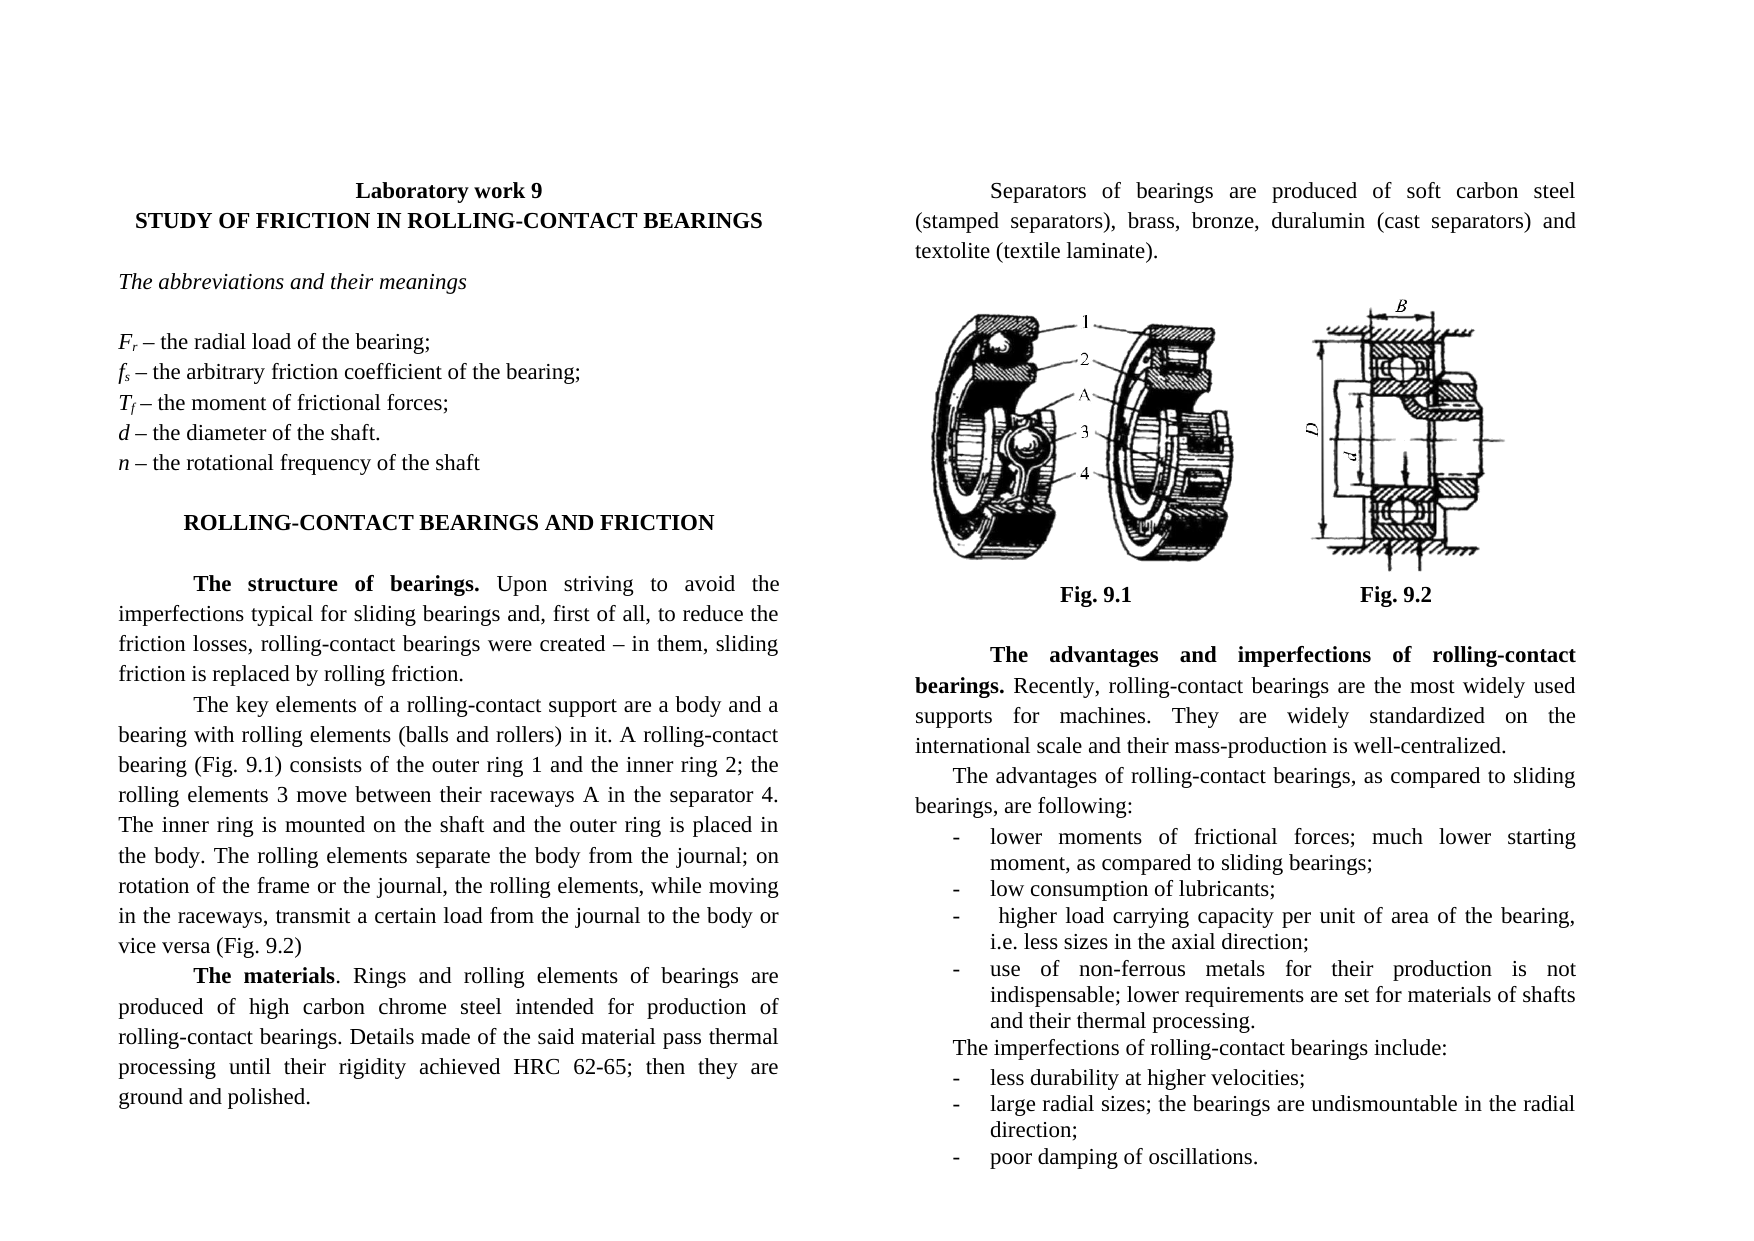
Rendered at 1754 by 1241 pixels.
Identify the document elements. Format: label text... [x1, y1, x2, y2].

text The abbreviations and their meanings [118, 268, 780, 294]
text fs – the arbitrary friction coefficient of the bearing; [118, 358, 780, 385]
text The advantages of rolling-contact bearings, as compared to sliding bearings, are following: [915, 762, 1577, 819]
text n – the rotational frequency of the shaft [118, 449, 780, 475]
list low consumption of lubricants; [952, 876, 1577, 902]
list large radial sizes; the bearings are undismountable in the radial direction; [952, 1090, 1577, 1143]
text ROLLING-CONTACT BEARINGS AND FRICTION [118, 509, 780, 536]
text Separators of bearings are produced of soft carbon steel (stamped separators), brass, bronze, duralumin (cast separators) and textolite (textile laminate). [915, 177, 1577, 264]
list higher load carrying capacity per unit of area of the bearing, i.e. less sizes in the axial direction; [952, 902, 1577, 954]
text Tf – the moment of frictional forces; [118, 389, 780, 415]
text The key elements of a rolling-contact support are a body and a bearing with rolling elements (balls and rollers) in it. A rolling-contact bearing (Fig. 9.1) consists of the outer ring 1 and the inner ring 2; the rolling elements 3 move between their raceways A in the separator 4. The inner ring is mounted on the shaft and the outer ring is placed in the body. The rolling elements separate the body from the journal; on rotation of the frame or the journal, the rolling elements, while moving in the raceways, transmit a certain load from the journal to the body or vice versa (Fig. 9.2) [118, 691, 780, 959]
list lower moments of frictional forces; much lower starting moment, as compared to sliding bearings; [952, 823, 1577, 876]
text d – the diameter of the shaft. [118, 419, 780, 445]
text The imperfections of rolling-contact bearings include: [952, 1034, 1577, 1060]
text The materials. Rings and rolling elements of bearings are produced of high carbon chrome steel intended for production of rolling-contact bearings. Details made of the said material pass thermal processing until their rigidity achieved HRC 62-65; then they are ground and polished. [118, 963, 780, 1110]
picture [914, 297, 1512, 574]
list less durability at higher velocities; [952, 1064, 1577, 1090]
text STUDY OF FRICTION IN ROLLING-CONTACT BEARINGS [118, 207, 780, 234]
text Fr – the radial load of the bearing; [118, 328, 780, 354]
text The advantages and imperfections of rolling-contact bearings. Recently, rolling-contact bearings are the most widely used supports for machines. They are widely standardized on the international scale and their mass-production is well-centralized. [915, 642, 1577, 758]
list use of non-ferrous metals for their production is not indispensable; lower requirements are set for materials of shafts and their thermal processing. [952, 954, 1577, 1034]
text Laboratory work 9 [118, 177, 780, 203]
list poor damping of oscillations. [952, 1143, 1577, 1169]
text The structure of bearings. Upon striving to avoid the imperfections typical for sliding bearings and, first of all, to reduce the friction losses, rolling-contact bearings were created – in them, sliding friction is replaced by rolling friction. [118, 570, 780, 687]
